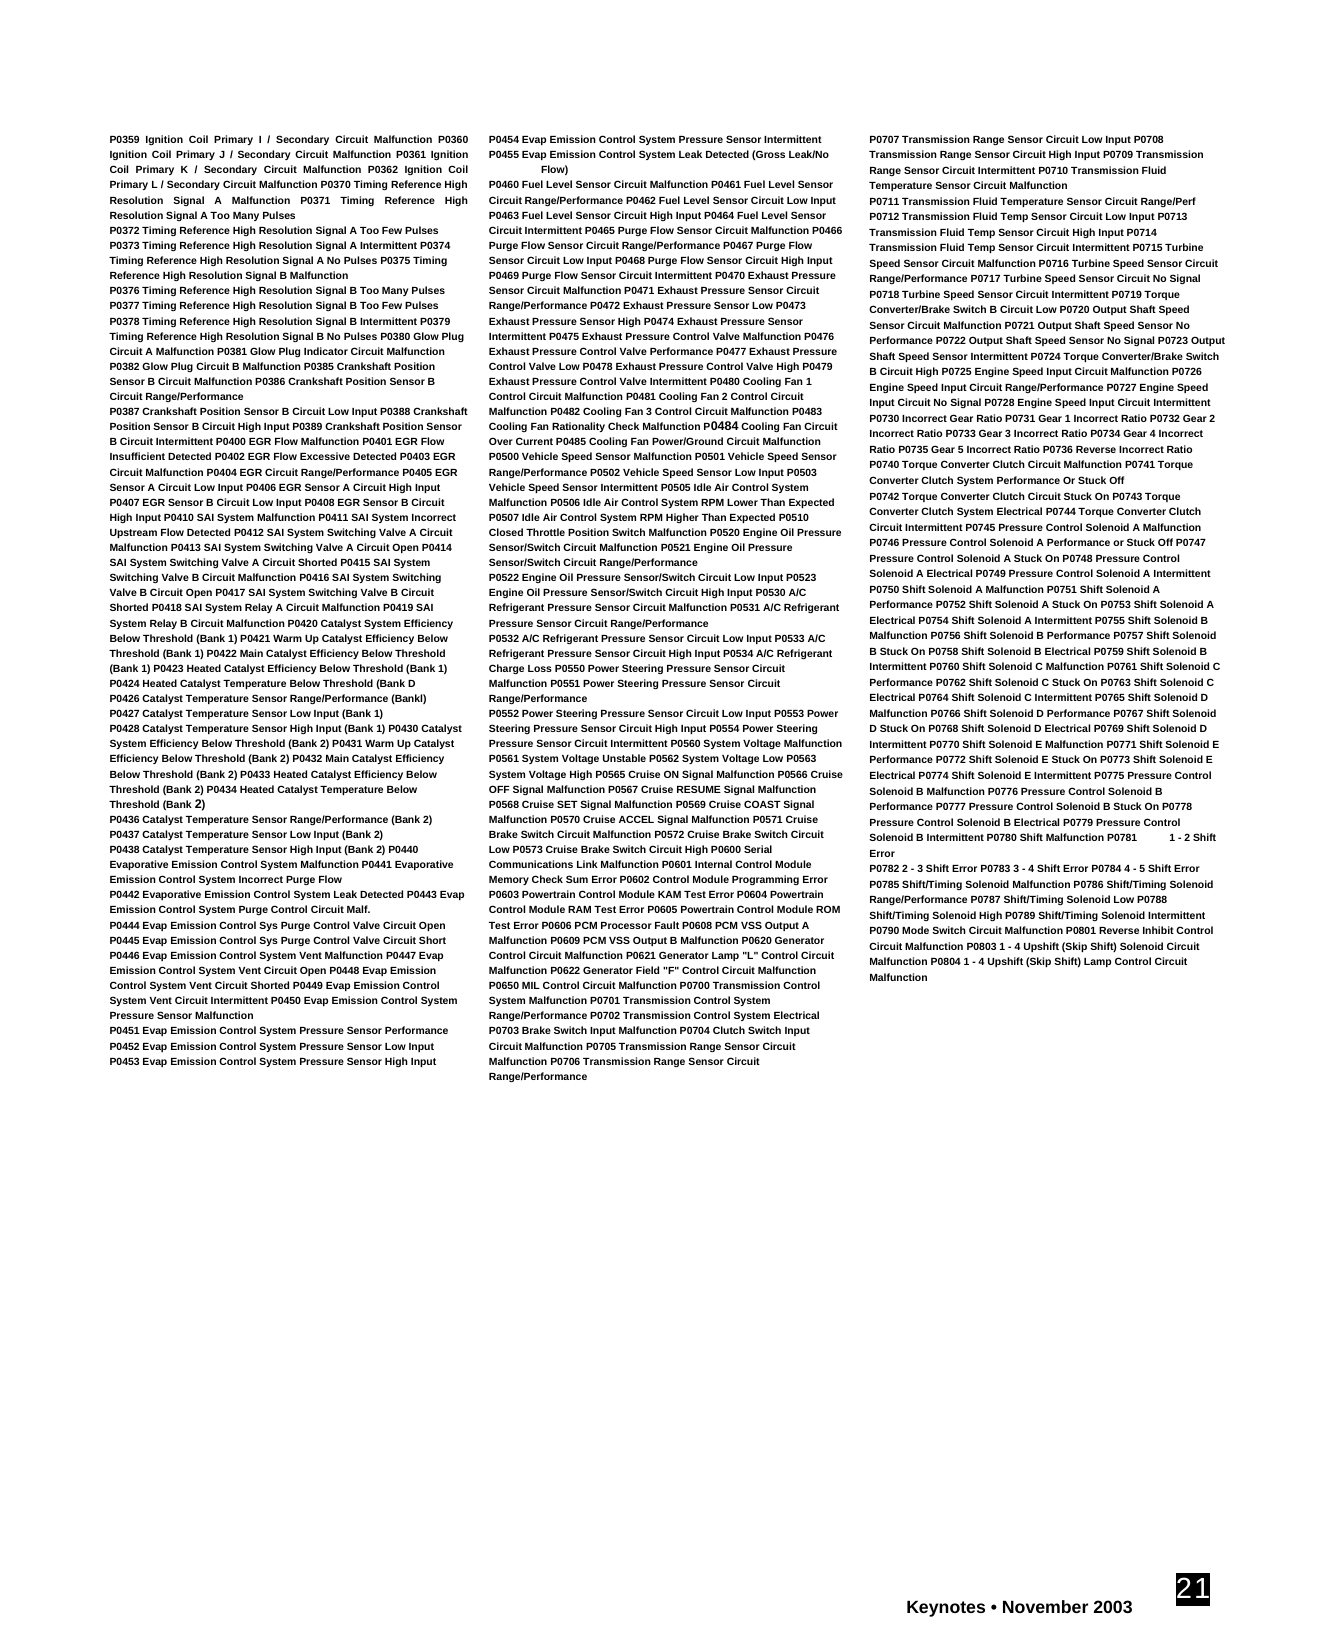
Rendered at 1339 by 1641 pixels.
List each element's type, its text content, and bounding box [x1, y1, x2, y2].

text P0742 Torque Converter Clutch Circuit Stuck On P0743 Torque Converter Clutch System Electrical P0744 Torque Converter Clutch Circuit Intermittent P0745 Pressure Control Solenoid A Malfunction P0746 Pressure Control Solenoid A Performance or Stuck Off P0747 Pressure Control Solenoid A Stuck On P0748 Pressure Control Solenoid A Electrical P0749 Pressure Control Solenoid A Intermittent P0750 Shift Solenoid A Malfunction P0751 Shift Solenoid A Performance P0752 Shift Solenoid A Stuck On P0753 Shift Solenoid A Electrical P0754 Shift Solenoid A Intermittent P0755 Shift Solenoid B Malfunction P0756 Shift Solenoid B Performance P0757 Shift Solenoid B Stuck On P0758 Shift Solenoid B Electrical P0759 Shift Solenoid B Intermittent P0760 Shift Solenoid C Malfunction P0761 Shift Solenoid C Performance P0762 Shift Solenoid C Stuck On P0763 Shift Solenoid C Electrical P0764 Shift Solenoid C Intermittent P0765 Shift Solenoid D Malfunction P0766 Shift Solenoid D Performance P0767 Shift Solenoid D Stuck On P0768 Shift Solenoid D Electrical P0769 Shift Solenoid D Intermittent P0770 Shift Solenoid E Malfunction P0771 Shift Solenoid E Performance P0772 Shift Solenoid E Stuck On P0773 Shift Solenoid E Electrical P0774 Shift Solenoid E Intermittent P0775 Pressure Control Solenoid B Malfunction P0776 Pressure Control Solenoid B Performance P0777 Pressure Control Solenoid B Stuck On P0778 Pressure Control Solenoid B Electrical P0779 Pressure Control Solenoid B Intermittent P0780 Shift Malfunction P0781 1 - 2 Shift Error [869, 488, 1226, 860]
text P0426 Catalyst Temperature Sensor Range/Performance (Bankl) [109, 690, 469, 706]
text P0446 Evap Emission Control System Vent Malfunction P0447 Evap Emission Control System Vent Circuit Open P0448 Evap Emission Control System Vent Circuit Shorted P0449 Evap Emission Control System Vent Circuit Intermittent P0450 Evap Emission Control System Pressure Sensor Malfunction [109, 947, 469, 1023]
text P0460 Fuel Level Sensor Circuit Malfunction P0461 Fuel Level Sensor Circuit Range/Performance P0462 Fuel Level Sensor Circuit Low Input P0463 Fuel Level Sensor Circuit High Input P0464 Fuel Level Sensor Circuit Intermittent P0465 Purge Flow Sensor Circuit Malfunction P0466 Purge Flow Sensor Circuit Range/Performance P0467 Purge Flow Sensor Circuit Low Input P0468 Purge Flow Sensor Circuit High Input P0469 Purge Flow Sensor Circuit Intermittent P0470 Exhaust Pressure Sensor Circuit Malfunction P0471 Exhaust Pressure Sensor Circuit Range/Performance P0472 Exhaust Pressure Sensor Low P0473 Exhaust Pressure Sensor High P0474 Exhaust Pressure Sensor Intermittent P0475 Exhaust Pressure Control Valve Malfunction P0476 Exhaust Pressure Control Valve Performance P0477 Exhaust Pressure Control Valve Low P0478 Exhaust Pressure Control Valve High P0479 Exhaust Pressure Control Valve Intermittent P0480 Cooling Fan 1 Control Circuit Malfunction P0481 Cooling Fan 2 Control Circuit Malfunction P0482 Cooling Fan 3 Control Circuit Malfunction P0483 Cooling Fan Rationality Check Malfunction P0484 Cooling Fan Circuit Over Current P0485 Cooling Fan Power/Ground Circuit Malfunction P0500 Vehicle Speed Sensor Malfunction P0501 Vehicle Speed Sensor Range/Performance P0502 Vehicle Speed Sensor Low Input P0503 Vehicle Speed Sensor Intermittent P0505 Idle Air Control System Malfunction P0506 Idle Air Control System RPM Lower Than Expected P0507 Idle Air Control System RPM Higher Than Expected P0510 Closed Throttle Position Switch Malfunction P0520 Engine Oil Pressure Sensor/Switch Circuit Malfunction P0521 Engine Oil Pressure Sensor/Switch Circuit Range/Performance [489, 177, 844, 569]
text P0437 Catalyst Temperature Sensor Low Input (Bank 2) [109, 826, 469, 841]
text P0452 Evap Emission Control System Pressure Sensor Low Input [109, 1038, 469, 1053]
text P0453 Evap Emission Control System Pressure Sensor High Input [109, 1053, 469, 1068]
text Keynotes • November 2003 [906, 1598, 1133, 1618]
text P0376 Timing Reference High Resolution Signal B Too Many Pulses [109, 283, 469, 298]
text P0428 Catalyst Temperature Sensor High Input (Bank 1) P0430 Catalyst System Efficiency Below Threshold (Bank 2) P0431 Warm Up Catalyst Efficiency Below Threshold (Bank 2) P0432 Main Catalyst Efficiency Below Threshold (Bank 2) P0433 Heated Catalyst Efficiency Below Threshold (Bank 2) P0434 Heated Catalyst Temperature Below Threshold (Bank 2) [109, 721, 469, 811]
text P0444 Evap Emission Control Sys Purge Control Valve Circuit Open [109, 917, 469, 932]
text P0436 Catalyst Temperature Sensor Range/Performance (Bank 2) [109, 811, 469, 826]
text P0522 Engine Oil Pressure Sensor/Switch Circuit Low Input P0523 Engine Oil Pressure Sensor/Switch Circuit High Input P0530 A/C Refrigerant Pressure Sensor Circuit Malfunction P0531 A/C Refrigerant Pressure Sensor Circuit Range/Performance [489, 569, 844, 630]
text P0552 Power Steering Pressure Sensor Circuit Low Input P0553 Power Steering Pressure Sensor Circuit High Input P0554 Power Steering Pressure Sensor Circuit Intermittent P0560 System Voltage Malfunction P0561 System Voltage Unstable P0562 System Voltage Low P0563 System Voltage High P0565 Cruise ON Signal Malfunction P0566 Cruise OFF Signal Malfunction P0567 Cruise RESUME Signal Malfunction P0568 Cruise SET Signal Malfunction P0569 Cruise COAST Signal Malfunction P0570 Cruise ACCEL Signal Malfunction P0571 Cruise Brake Switch Circuit Malfunction P0572 Cruise Brake Switch Circuit Low P0573 Cruise Brake Switch Circuit High P0600 Serial Communications Link Malfunction P0601 Internal Control Module Memory Check Sum Error P0602 Control Module Programming Error P0603 Powertrain Control Module KAM Test Error P0604 Powertrain Control Module RAM Test Error P0605 Powertrain Control Module ROM Test Error P0606 PCM Processor Fault P0608 PCM VSS Output A Malfunction P0609 PCM VSS Output B Malfunction P0620 Generator Control Circuit Malfunction P0621 Generator Lamp "L" Control Circuit Malfunction P0622 Generator Field "F" Control Circuit Malfunction P0650 MIL Control Circuit Malfunction P0700 Transmission Control System Malfunction P0701 Transmission Control System Range/Performance P0702 Transmission Control System Electrical P0703 Brake Switch Input Malfunction P0704 Clutch Switch Input Circuit Malfunction P0705 Transmission Range Sensor Circuit Malfunction P0706 Transmission Range Sensor Circuit Range/Performance [489, 706, 844, 1083]
text P0455 Evap Emission Control System Leak Detected (Gross Leak/No Flow) [489, 147, 844, 177]
text P0438 Catalyst Temperature Sensor High Input (Bank 2) P0440 Evaporative Emission Control System Malfunction P0441 Evaporative Emission Control System Incorrect Purge Flow [109, 841, 469, 887]
text P0711 Transmission Fluid Temperature Sensor Circuit Range/Perf [869, 193, 1226, 208]
text P0712 Transmission Fluid Temp Sensor Circuit Low Input P0713 Transmission Fluid Temp Sensor Circuit High Input P0714 Transmission Fluid Temp Sensor Circuit Intermittent P0715 Turbine Speed Sensor Circuit Malfunction P0716 Turbine Speed Sensor Circuit Range/Performance P0717 Turbine Speed Sensor Circuit No Signal P0718 Turbine Speed Sensor Circuit Intermittent P0719 Torque Converter/Brake Switch B Circuit Low P0720 Output Shaft Speed Sensor Circuit Malfunction P0721 Output Shaft Speed Sensor No Performance P0722 Output Shaft Speed Sensor No Signal P0723 Output Shaft Speed Sensor Intermittent P0724 Torque Converter/Brake Switch B Circuit High P0725 Engine Speed Input Circuit Malfunction P0726 Engine Speed Input Circuit Range/Performance P0727 Engine Speed Input Circuit No Signal P0728 Engine Speed Input Circuit Intermittent P0730 Incorrect Gear Ratio P0731 Gear 1 Incorrect Ratio P0732 Gear 2 Incorrect Ratio P0733 Gear 3 Incorrect Ratio P0734 Gear 4 Incorrect Ratio P0735 Gear 5 Incorrect Ratio P0736 Reverse Incorrect Ratio P0740 Torque Converter Clutch Circuit Malfunction P0741 Torque Converter Clutch System Performance Or Stuck Off [869, 208, 1226, 488]
text P0707 Transmission Range Sensor Circuit Low Input P0708 Transmission Range Sensor Circuit High Input P0709 Transmission Range Sensor Circuit Intermittent P0710 Transmission Fluid Temperature Sensor Circuit Malfunction [869, 131, 1226, 193]
text P0451 Evap Emission Control System Pressure Sensor Performance [109, 1023, 469, 1038]
text P0359 Ignition Coil Primary I / Secondary Circuit Malfunction P0360 Ignition Coil Primary J / Secondary Circuit Malfunction P0361 Ignition Coil Primary K / Secondary Circuit Malfunction P0362 Ignition Coil Primary L / Secondary Circuit Malfunction P0370 Timing Reference High Resolution Signal A Malfunction P0371 Timing Reference High Resolution Signal A Too Many Pulses [109, 132, 469, 222]
text 21 [1176, 1573, 1210, 1606]
text P0387 Crankshaft Position Sensor B Circuit Low Input P0388 Crankshaft Position Sensor B Circuit High Input P0389 Crankshaft Position Sensor B Circuit Intermittent P0400 EGR Flow Malfunction P0401 EGR Flow Insufficient Detected P0402 EGR Flow Excessive Detected P0403 EGR Circuit Malfunction P0404 EGR Circuit Range/Performance P0405 EGR Sensor A Circuit Low Input P0406 EGR Sensor A Circuit High Input P0407 EGR Sensor B Circuit Low Input P0408 EGR Sensor B Circuit High Input P0410 SAI System Malfunction P0411 SAI System Incorrect Upstream Flow Detected P0412 SAI System Switching Valve A Circuit Malfunction P0413 SAI System Switching Valve A Circuit Open P0414 SAI System Switching Valve A Circuit Shorted P0415 SAI System Switching Valve B Circuit Malfunction P0416 SAI System Switching Valve B Circuit Open P0417 SAI System Switching Valve B Circuit Shorted P0418 SAI System Relay A Circuit Malfunction P0419 SAI System Relay B Circuit Malfunction P0420 Catalyst System Efficiency Below Threshold (Bank 1) P0421 Warm Up Catalyst Efficiency Below Threshold (Bank 1) P0422 Main Catalyst Efficiency Below Threshold (Bank 1) P0423 Heated Catalyst Efficiency Below Threshold (Bank 1) P0424 Heated Catalyst Temperature Below Threshold (Bank D [109, 403, 469, 690]
text P0378 Timing Reference High Resolution Signal B Intermittent P0379 Timing Reference High Resolution Signal B No Pulses P0380 Glow Plug Circuit A Malfunction P0381 Glow Plug Indicator Circuit Malfunction P0382 Glow Plug Circuit B Malfunction P0385 Crankshaft Position Sensor B Circuit Malfunction P0386 Crankshaft Position Sensor B Circuit Range/Performance [109, 313, 469, 403]
text P0445 Evap Emission Control Sys Purge Control Valve Circuit Short [109, 932, 469, 947]
text P0532 A/C Refrigerant Pressure Sensor Circuit Low Input P0533 A/C Refrigerant Pressure Sensor Circuit High Input P0534 A/C Refrigerant Charge Loss P0550 Power Steering Pressure Sensor Circuit Malfunction P0551 Power Steering Pressure Sensor Circuit Range/Performance [489, 630, 844, 706]
text P0373 Timing Reference High Resolution Signal A Intermittent P0374 Timing Reference High Resolution Signal A No Pulses P0375 Timing Reference High Resolution Signal B Malfunction [109, 237, 469, 283]
text P0442 Evaporative Emission Control System Leak Detected P0443 Evap Emission Control System Purge Control Circuit Malf. [109, 887, 469, 917]
text P0782 2 - 3 Shift Error P0783 3 - 4 Shift Error P0784 4 - 5 Shift Error P0785 Shift/Timing Solenoid Malfunction P0786 Shift/Timing Solenoid Range/Performance P0787 Shift/Timing Solenoid Low P0788 Shift/Timing Solenoid High P0789 Shift/Timing Solenoid Intermittent P0790 Mode Switch Circuit Malfunction P0801 Reverse Inhibit Control Circuit Malfunction P0803 1 - 4 Upshift (Skip Shift) Solenoid Circuit Malfunction P0804 1 - 4 Upshift (Skip Shift) Lamp Control Circuit Malfunction [869, 860, 1226, 984]
text P0427 Catalyst Temperature Sensor Low Input (Bank 1) [109, 706, 469, 721]
text P0454 Evap Emission Control System Pressure Sensor Intermittent [489, 132, 844, 147]
text P0372 Timing Reference High Resolution Signal A Too Few Pulses [109, 222, 469, 237]
text P0377 Timing Reference High Resolution Signal B Too Few Pulses [109, 298, 469, 313]
